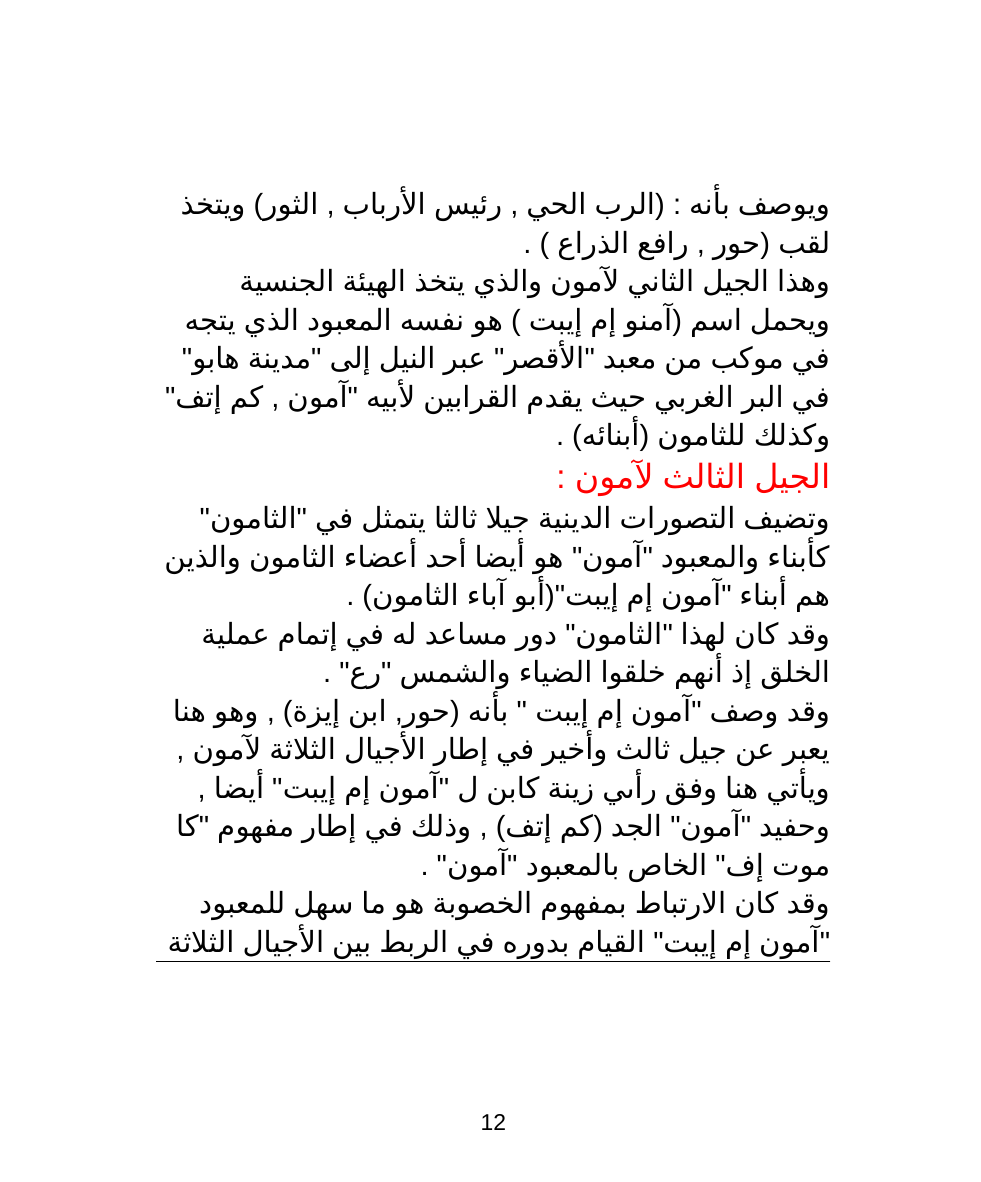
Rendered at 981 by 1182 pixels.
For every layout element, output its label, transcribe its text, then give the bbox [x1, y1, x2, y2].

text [156, 887, 830, 961]
text وقد كان لهذا "الثامون" دور مساعد له في إتمام عملية الخلق إذ أنهم خلقوا الضياء والشمس "رع" . [156, 617, 830, 689]
text وقد وصف "آمون إم إيبت " بأنه (حور, ابن إيزة) , وهو هنا يعبر عن جيل ثالث وأخير في إطار الأجيال الثلاثة لآمون , ويأتي هنا وفق رأىي زينة كابن ل "آمون إم إيبت" أيضا , وحفيد "آمون" الجد (كم إتف) , وذلك في إطار مفهوم "كا موت إف" الخاص بالمعبود "آمون" . [156, 694, 830, 882]
text وهذا الجيل الثاني لآمون والذي يتخذ الهيئة الجنسية ويحمل اسم (آمنو إم إيبت ) هو نفسه المعبود الذي يتجه في موكب من معبد "الأقصر" عبر النيل إلى "مدينة هابو" في البر الغربي حيث يقدم القرابين لأبيه "آمون , كم إتف" وكذلك للثامون (أبنائه) . [156, 264, 830, 452]
text الجيل الثالث لآمون : [156, 457, 830, 495]
text ويوصف بأنه : (الرب الحي , رئيس الأرباب , الثور) ويتخذ لقب (حور , رافع الذراع ) . [156, 187, 830, 259]
text وتضيف التصورات الدينية جيلا ثالثا يتمثل في "الثامون" كأبناء والمعبود "آمون" هو أيضا أحد أعضاء الثامون والذين هم أبناء "آمون إم إيبت"(أبو آباء الثامون) . [156, 501, 830, 612]
